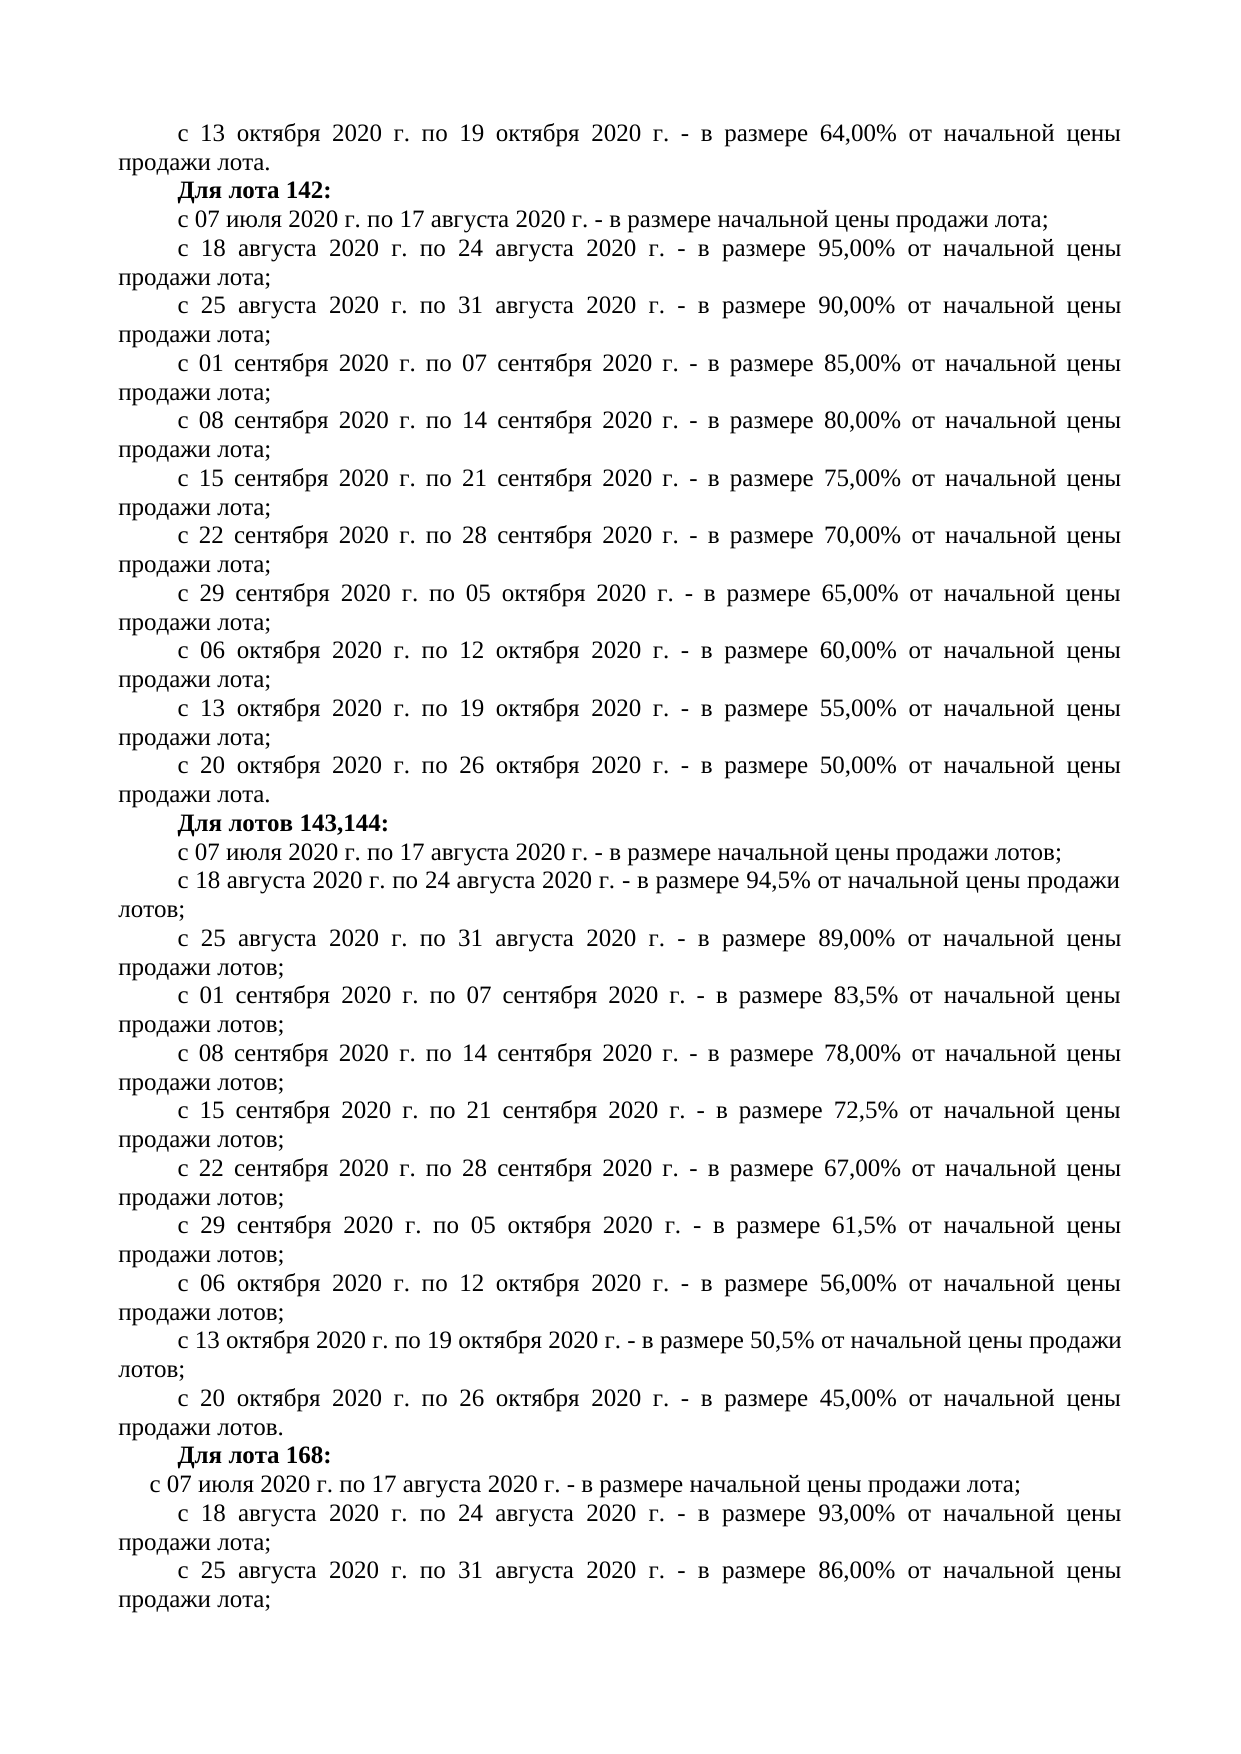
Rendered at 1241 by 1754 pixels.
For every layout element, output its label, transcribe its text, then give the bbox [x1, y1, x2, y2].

text с 01 сентября 2020 г. по 07 сентября 2020 г. - в размере 85,00% от начальной цены продажи лота; [118, 348, 1122, 406]
text с 13 октября 2020 г. по 19 октября 2020 г. - в размере 55,00% от начальной цены продажи лота; [118, 693, 1122, 751]
text с 22 сентября 2020 г. по 28 сентября 2020 г. - в размере 67,00% от начальной цены продажи лотов; [118, 1153, 1122, 1211]
text Для лота 168: [118, 1441, 1122, 1469]
text с 07 июля 2020 г. по 17 августа 2020 г. - в размере начальной цены продажи лота; [118, 1469, 1122, 1498]
text с 07 июля 2020 г. по 17 августа 2020 г. - в размере начальной цены продажи лота; [118, 204, 1122, 233]
text с 15 сентября 2020 г. по 21 сентября 2020 г. - в размере 72,5% от начальной цены продажи лотов; [118, 1096, 1122, 1153]
text с 13 октября 2020 г. по 19 октября 2020 г. - в размере 50,5% от начальной цены продажи лотов; [118, 1326, 1122, 1383]
text с 22 сентября 2020 г. по 28 сентября 2020 г. - в размере 70,00% от начальной цены продажи лота; [118, 521, 1122, 578]
text с 15 сентября 2020 г. по 21 сентября 2020 г. - в размере 75,00% от начальной цены продажи лота; [118, 463, 1122, 521]
text с 18 августа 2020 г. по 24 августа 2020 г. - в размере 94,5% от начальной цены продажи лотов; [118, 866, 1122, 923]
text с 07 июля 2020 г. по 17 августа 2020 г. - в размере начальной цены продажи лотов; [118, 837, 1122, 866]
text с 18 августа 2020 г. по 24 августа 2020 г. - в размере 93,00% от начальной цены продажи лота; [118, 1498, 1122, 1556]
text с 01 сентября 2020 г. по 07 сентября 2020 г. - в размере 83,5% от начальной цены продажи лотов; [118, 981, 1122, 1038]
text с 29 сентября 2020 г. по 05 октября 2020 г. - в размере 65,00% от начальной цены продажи лота; [118, 578, 1122, 636]
text с 29 сентября 2020 г. по 05 октября 2020 г. - в размере 61,5% от начальной цены продажи лотов; [118, 1211, 1122, 1268]
text с 25 августа 2020 г. по 31 августа 2020 г. - в размере 86,00% от начальной цены продажи лота; [118, 1556, 1122, 1613]
text Для лота 142: [118, 176, 1122, 204]
text Для лотов 143,144: [118, 808, 1122, 837]
text с 06 октября 2020 г. по 12 октября 2020 г. - в размере 60,00% от начальной цены продажи лота; [118, 636, 1122, 693]
text с 25 августа 2020 г. по 31 августа 2020 г. - в размере 89,00% от начальной цены продажи лотов; [118, 923, 1122, 981]
text с 08 сентября 2020 г. по 14 сентября 2020 г. - в размере 80,00% от начальной цены продажи лота; [118, 406, 1122, 463]
text с 20 октября 2020 г. по 26 октября 2020 г. - в размере 45,00% от начальной цены продажи лотов. [118, 1383, 1122, 1441]
text с 25 августа 2020 г. по 31 августа 2020 г. - в размере 90,00% от начальной цены продажи лота; [118, 291, 1122, 348]
text с 13 октября 2020 г. по 19 октября 2020 г. - в размере 64,00% от начальной цены продажи лота. [118, 118, 1122, 176]
text с 06 октября 2020 г. по 12 октября 2020 г. - в размере 56,00% от начальной цены продажи лотов; [118, 1268, 1122, 1326]
text с 20 октября 2020 г. по 26 октября 2020 г. - в размере 50,00% от начальной цены продажи лота. [118, 751, 1122, 808]
text с 18 августа 2020 г. по 24 августа 2020 г. - в размере 95,00% от начальной цены продажи лота; [118, 233, 1122, 291]
text с 08 сентября 2020 г. по 14 сентября 2020 г. - в размере 78,00% от начальной цены продажи лотов; [118, 1038, 1122, 1096]
